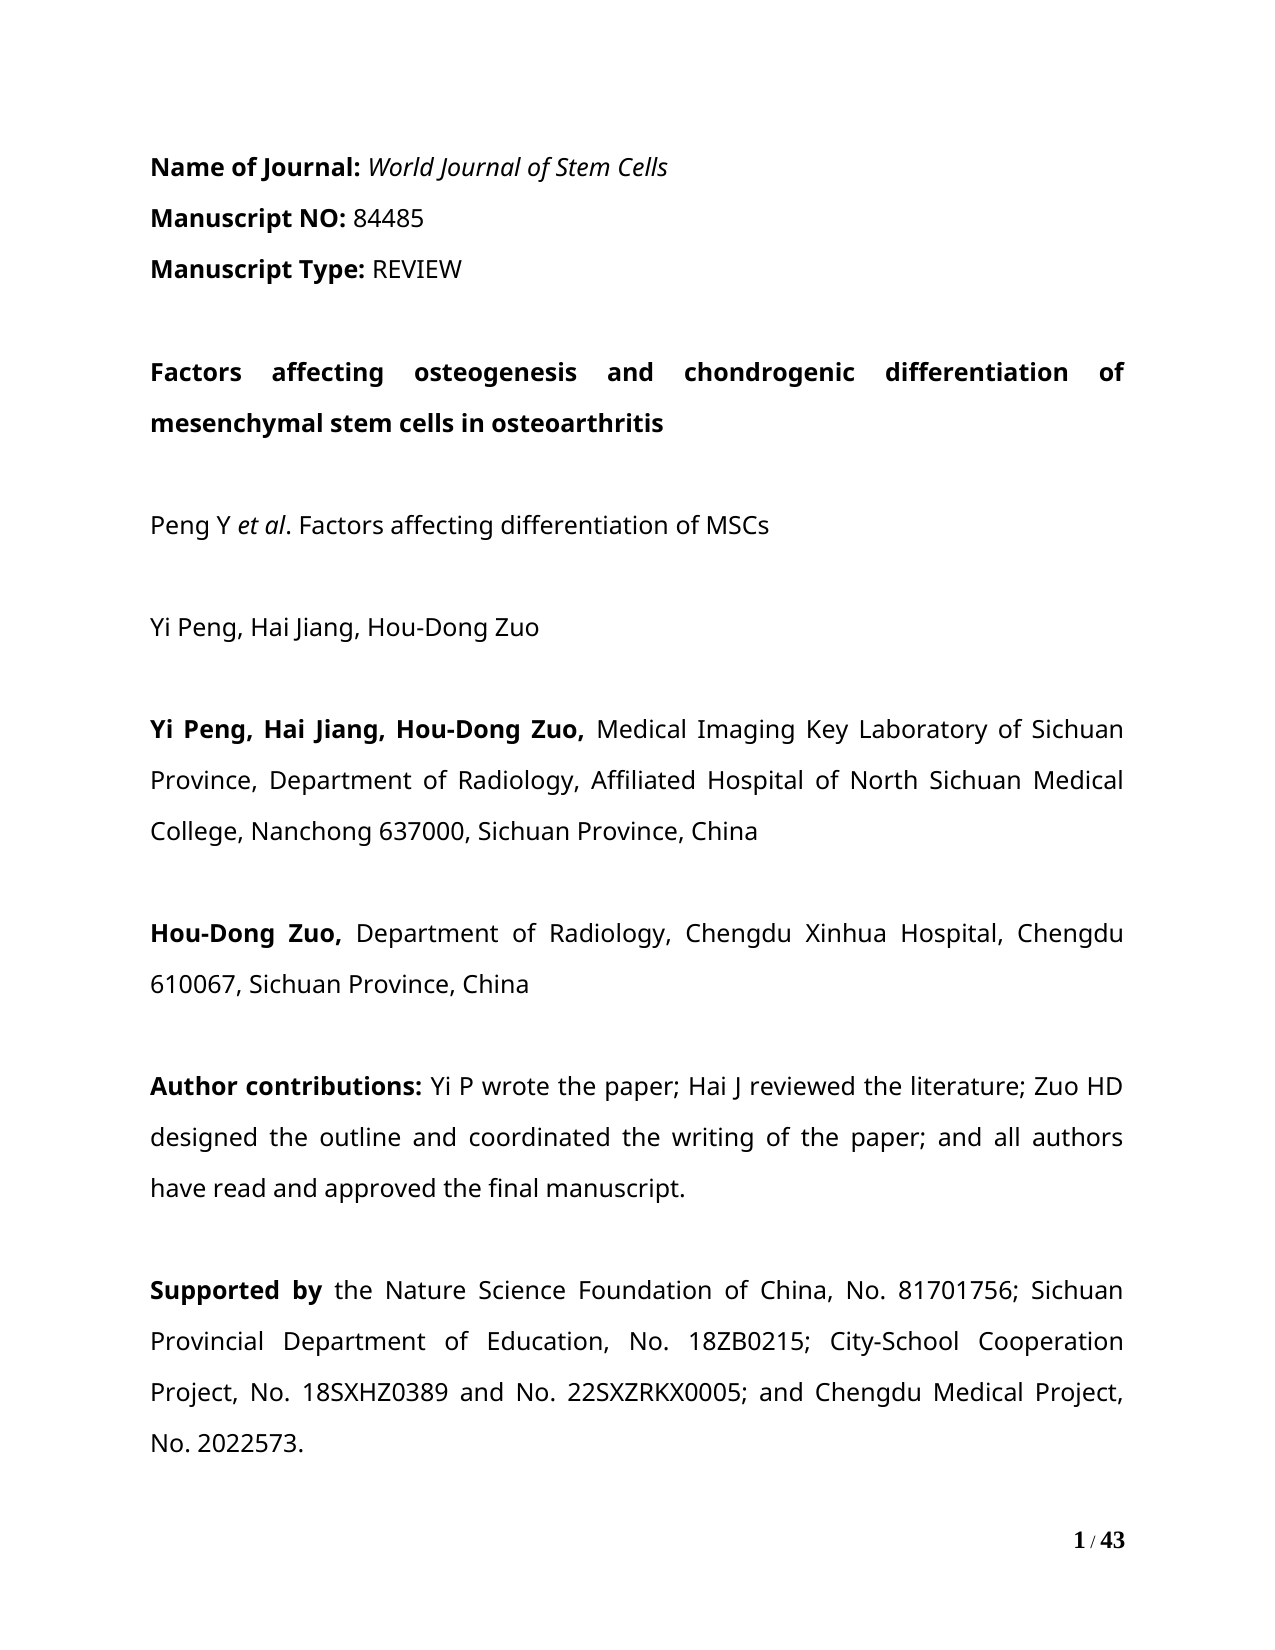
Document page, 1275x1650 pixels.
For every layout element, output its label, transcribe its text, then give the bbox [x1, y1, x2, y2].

text Yi Peng, Hai Jiang, Hou-Dong Zuo [150, 609, 1125, 643]
text Yi Peng, Hai Jiang, Hou-Dong Zuo, Medical Imaging Key Laboratory of Sichuan Province, Department of Radiology, Affiliated Hospital of North Sichuan Medical College, Nanchong 637000, Sichuan Province, China [150, 711, 1125, 848]
text Hou-Dong Zuo, Department of Radiology, Chengdu Xinhua Hospital, Chengdu 610067, Sichuan Province, China [150, 916, 1125, 1001]
text Manuscript Type: REVIEW [150, 252, 1125, 286]
text Manuscript NO: 84485 [150, 201, 1125, 235]
text Factors affecting osteogenesis and chondrogenic differentiation of mesenchymal stem cells in osteoarthritis [150, 354, 1125, 439]
text Author contributions: Yi P wrote the paper; Hai J reviewed the literature; Zuo HD designed the outline and coordinated the writing of the paper; and all authors have read and approved the final manuscript. [150, 1069, 1125, 1205]
text Name of Journal: World Journal of Stem Cells [150, 150, 1125, 184]
text Peng Y et al. Factors affecting differentiation of MSCs [150, 507, 1125, 541]
text Supported by the Nature Science Foundation of China, No. 81701756; Sichuan Provincial Department of Education, No. 18ZB0215; City-School Cooperation Project, No. 18SXHZ0389 and No. 22SXZRKX0005; and Chengdu Medical Project, No. 2022573. [150, 1273, 1125, 1460]
